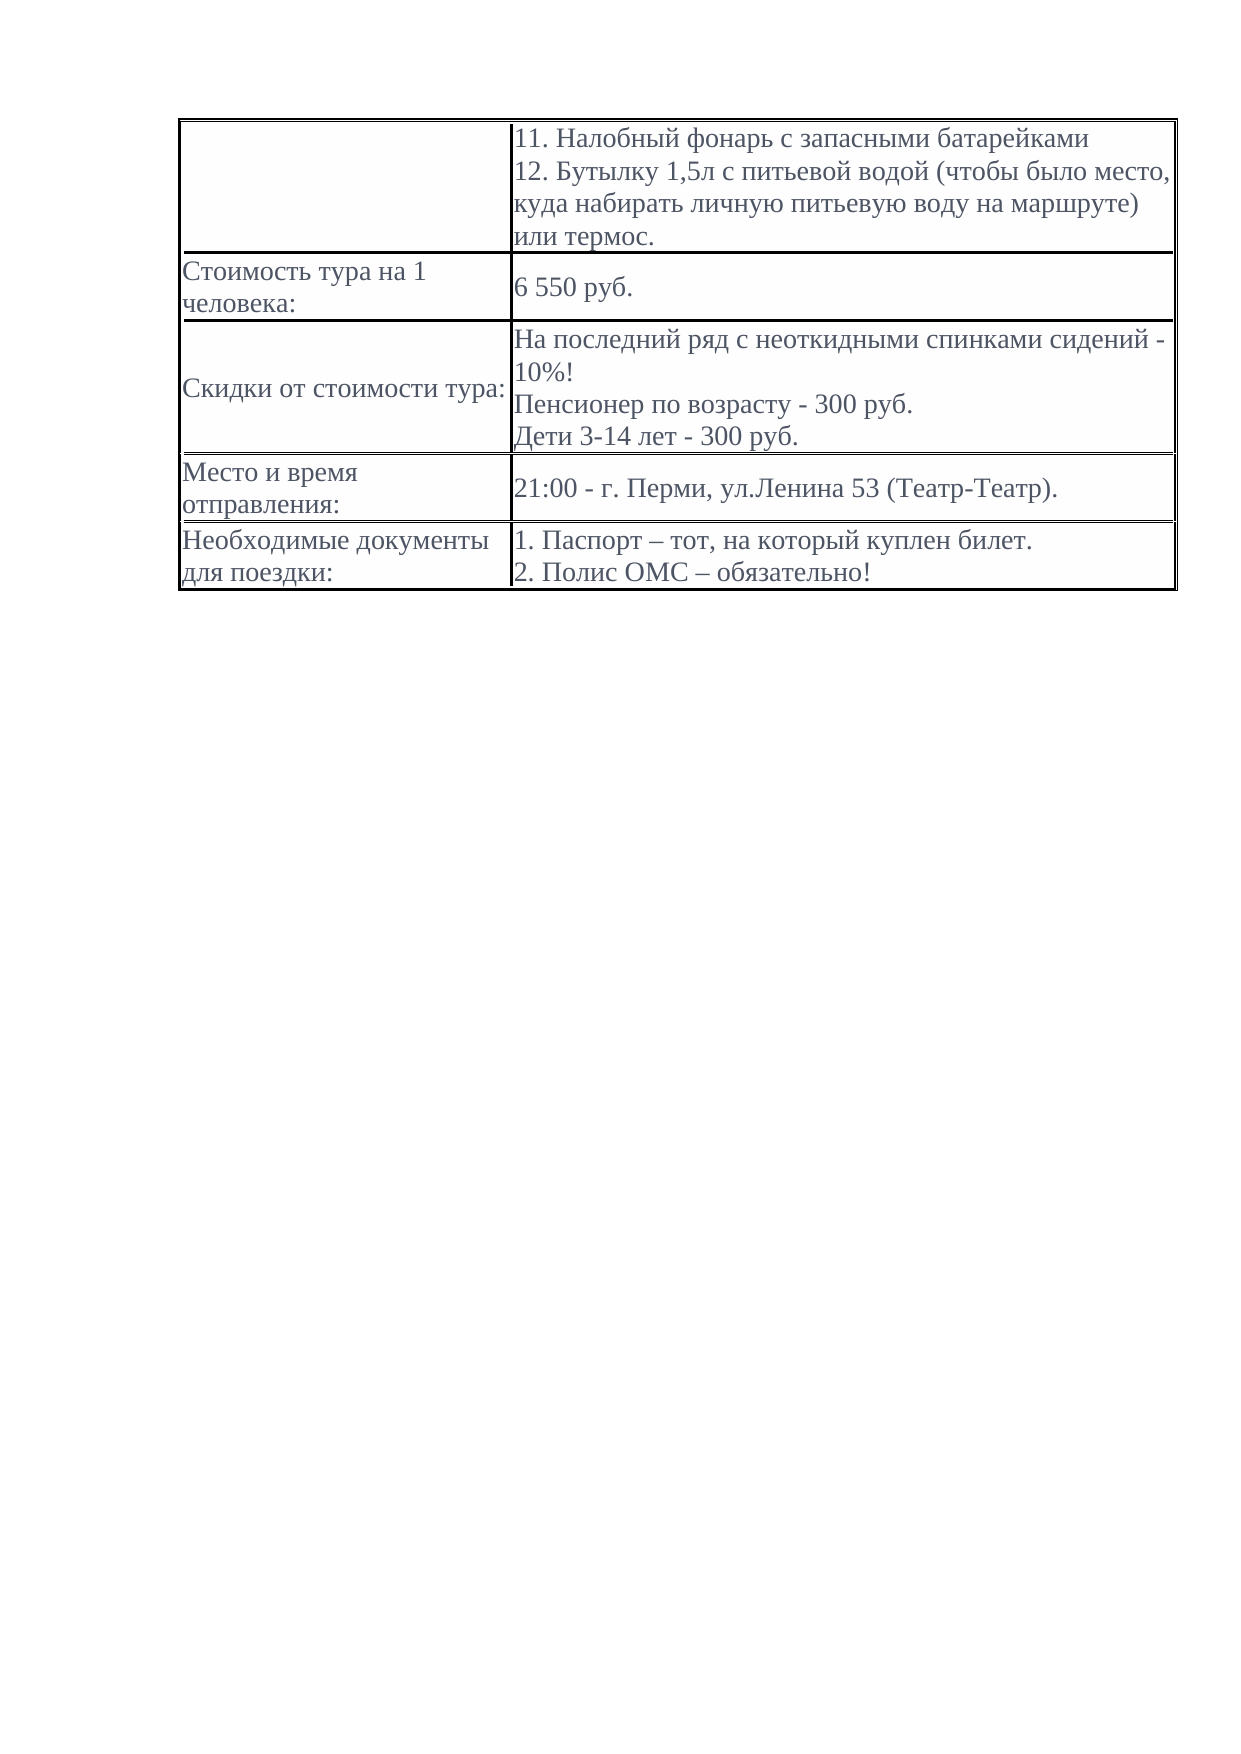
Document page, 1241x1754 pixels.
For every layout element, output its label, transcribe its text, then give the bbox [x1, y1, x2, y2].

table_cell 6 550 руб. [513, 251, 1174, 319]
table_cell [181, 122, 511, 251]
table_cell Необходимые документы для поездки: [180, 520, 511, 588]
table_cell На последний ряд с неоткидными спинками сидений - 10%! Пенсионер по возрасту - 300 руб. Дети 3-14 лет - 300 руб. [513, 319, 1174, 452]
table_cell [511, 122, 1174, 251]
table_cell Стоимость тура на 1 человека: [181, 251, 510, 319]
table_cell Скидки от стоимости тура: [181, 319, 510, 452]
table_cell 21:00 - г. Перми, ул.Ленина 53 (Театр-Театр). [511, 452, 1176, 520]
table_cell 1. Паспорт – тот, на который куплен билет. 2. Полис ОМС – обязательно! [511, 520, 1176, 588]
table_cell Место и время отправления: [180, 452, 511, 520]
